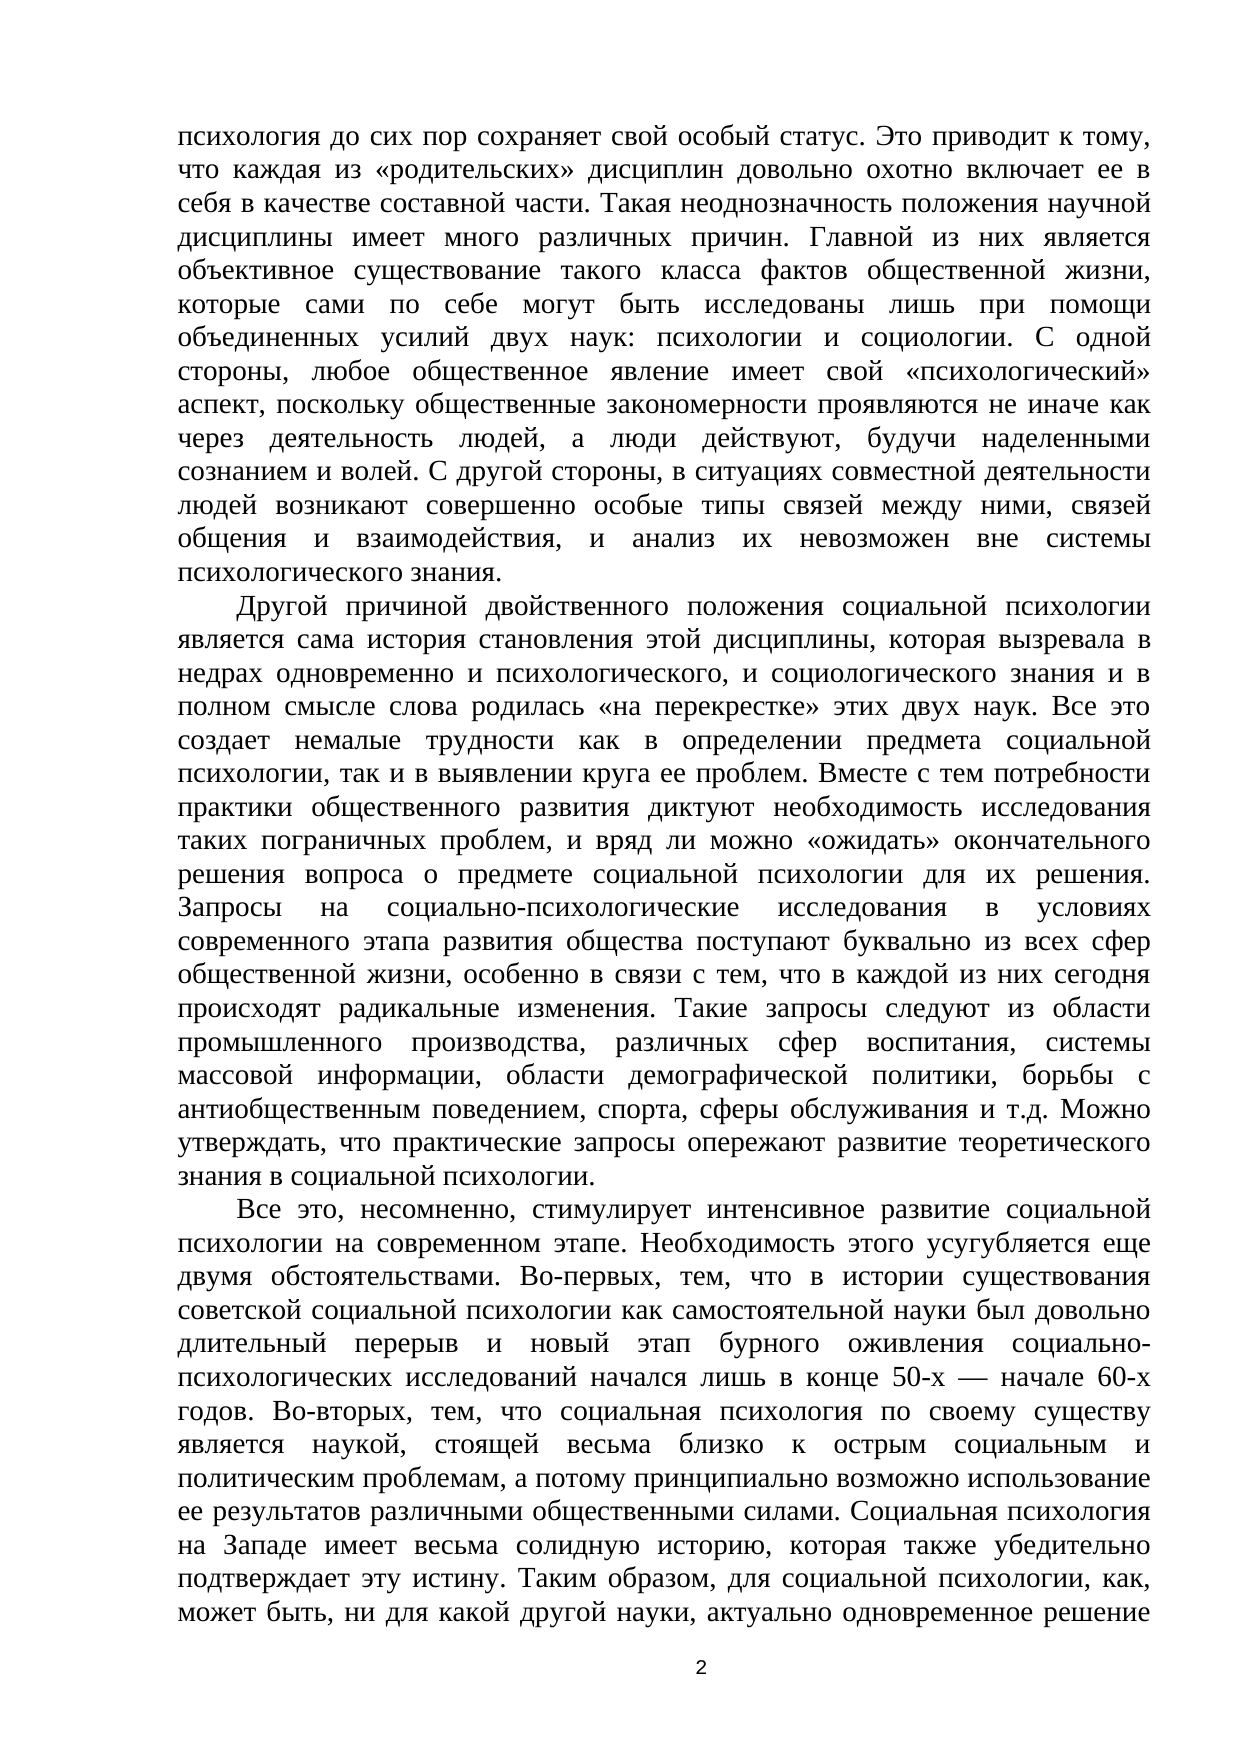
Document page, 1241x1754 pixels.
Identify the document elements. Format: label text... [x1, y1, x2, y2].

text Другой причиной двойственного положения социальной психологии является сама история становления этой дисциплины, которая вызревала в недрах одновременно и психологического, и социологического знания и в полном смысле слова родилась «на перекрестке» этих двух наук. Все это создает немалые трудности как в определении предмета социальной психологии, так и в выявлении круга ее проблем. Вместе с тем потребности практики общественного развития диктуют необходимость исследования таких пограничных проблем, и вряд ли можно «ожидать» окончательного решения вопроса о предмете социальной психологии для их решения. Запросы на социально-психологические исследования в условиях современного этапа развития общества поступают буквально из всех сфер общественной жизни, особенно в связи с тем, что в каждой из них сегодня происходят радикальные изменения. Такие запросы следуют из области промышленного производства, различных сфер воспитания, системы массовой информации, области демографической политики, борьбы с антиобщественным поведением, спорта, сферы обслуживания и т.д. Можно утверждать, что практические запросы опережают развитие теоретического знания в социальной психологии. [177, 588, 1152, 1191]
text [177, 1191, 1152, 1627]
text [177, 118, 1152, 588]
